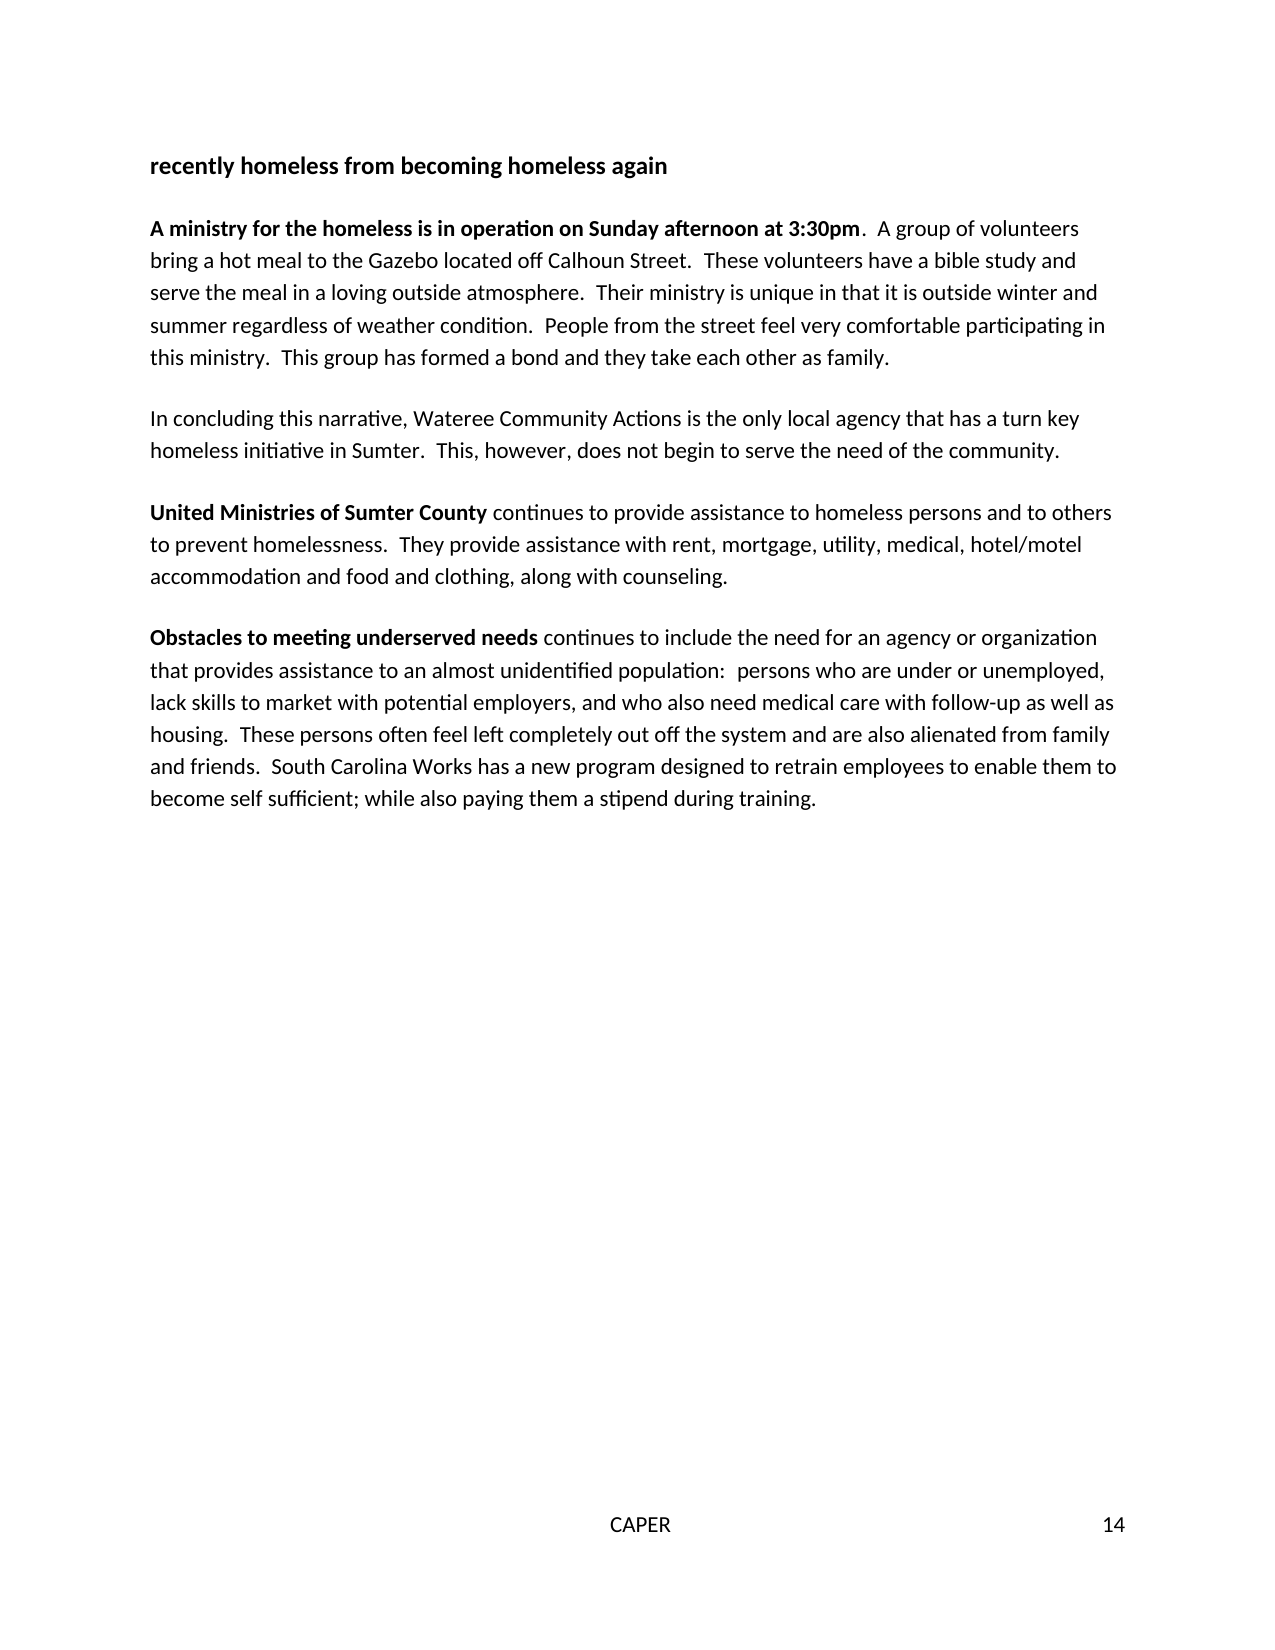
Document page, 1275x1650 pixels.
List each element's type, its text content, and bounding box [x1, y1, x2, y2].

text Obstacles to meeting underserved needs continues to include the need for an agency or organization that provides assistance to an almost unidentified population: persons who are under or unemployed, lack skills to market with potential employers, and who also need medical care with follow-up as well as housing. These persons often feel left completely out off the system and are also alienated from family and friends. South Carolina Works has a new program designed to retrain employees to enable them to become self sufficient; while also paying them a stipend during training. [150, 623, 1125, 812]
text In concluding this narrative, Wateree Community Actions is the only local agency that has a turn key homeless initiative in Sumter. This, however, does not begin to serve the need of the community. [150, 404, 1125, 464]
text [150, 150, 1125, 181]
text A ministry for the homeless is in operation on Sunday afternoon at 3:30pm. A group of volunteers bring a hot meal to the Gazebo located off Calhoun Street. These volunteers have a bible study and serve the meal in a loving outside atmosphere. Their ministry is unique in that it is outside winter and summer regardless of weather condition. People from the street feel very comfortable participating in this ministry. This group has formed a bond and they take each other as family. [150, 214, 1125, 371]
text United Ministries of Sumter County continues to provide assistance to homeless persons and to others to prevent homelessness. They provide assistance with rent, mortgage, utility, medical, hotel/motel accommodation and food and clothing, along with counseling. [150, 498, 1125, 590]
